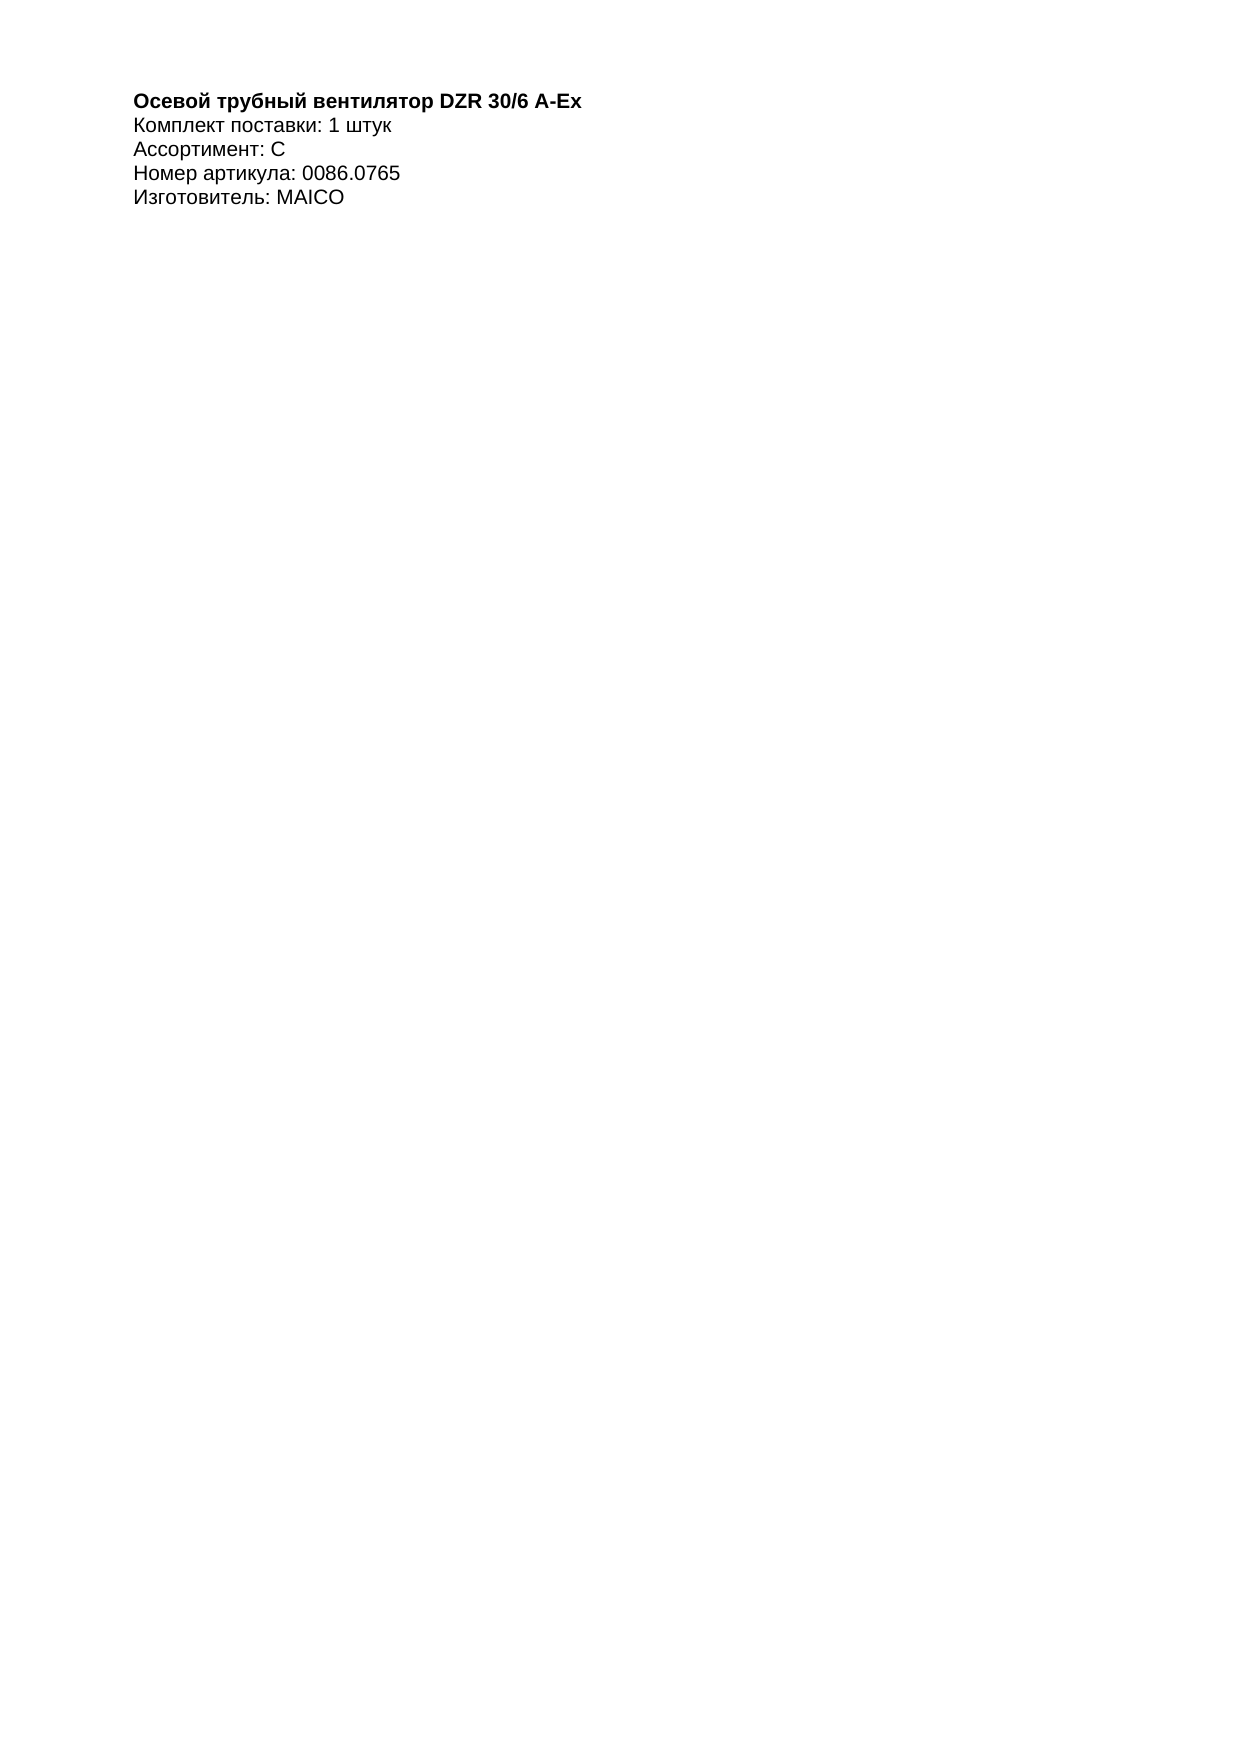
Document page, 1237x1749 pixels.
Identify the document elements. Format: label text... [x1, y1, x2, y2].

text Осевой трубный вентилятор DZR 30/6 A-ExКомплект поставки: 1 штукАссортимент: C Номер артикула: 0086.0765Изготовитель: MAICO [133, 89, 1148, 208]
